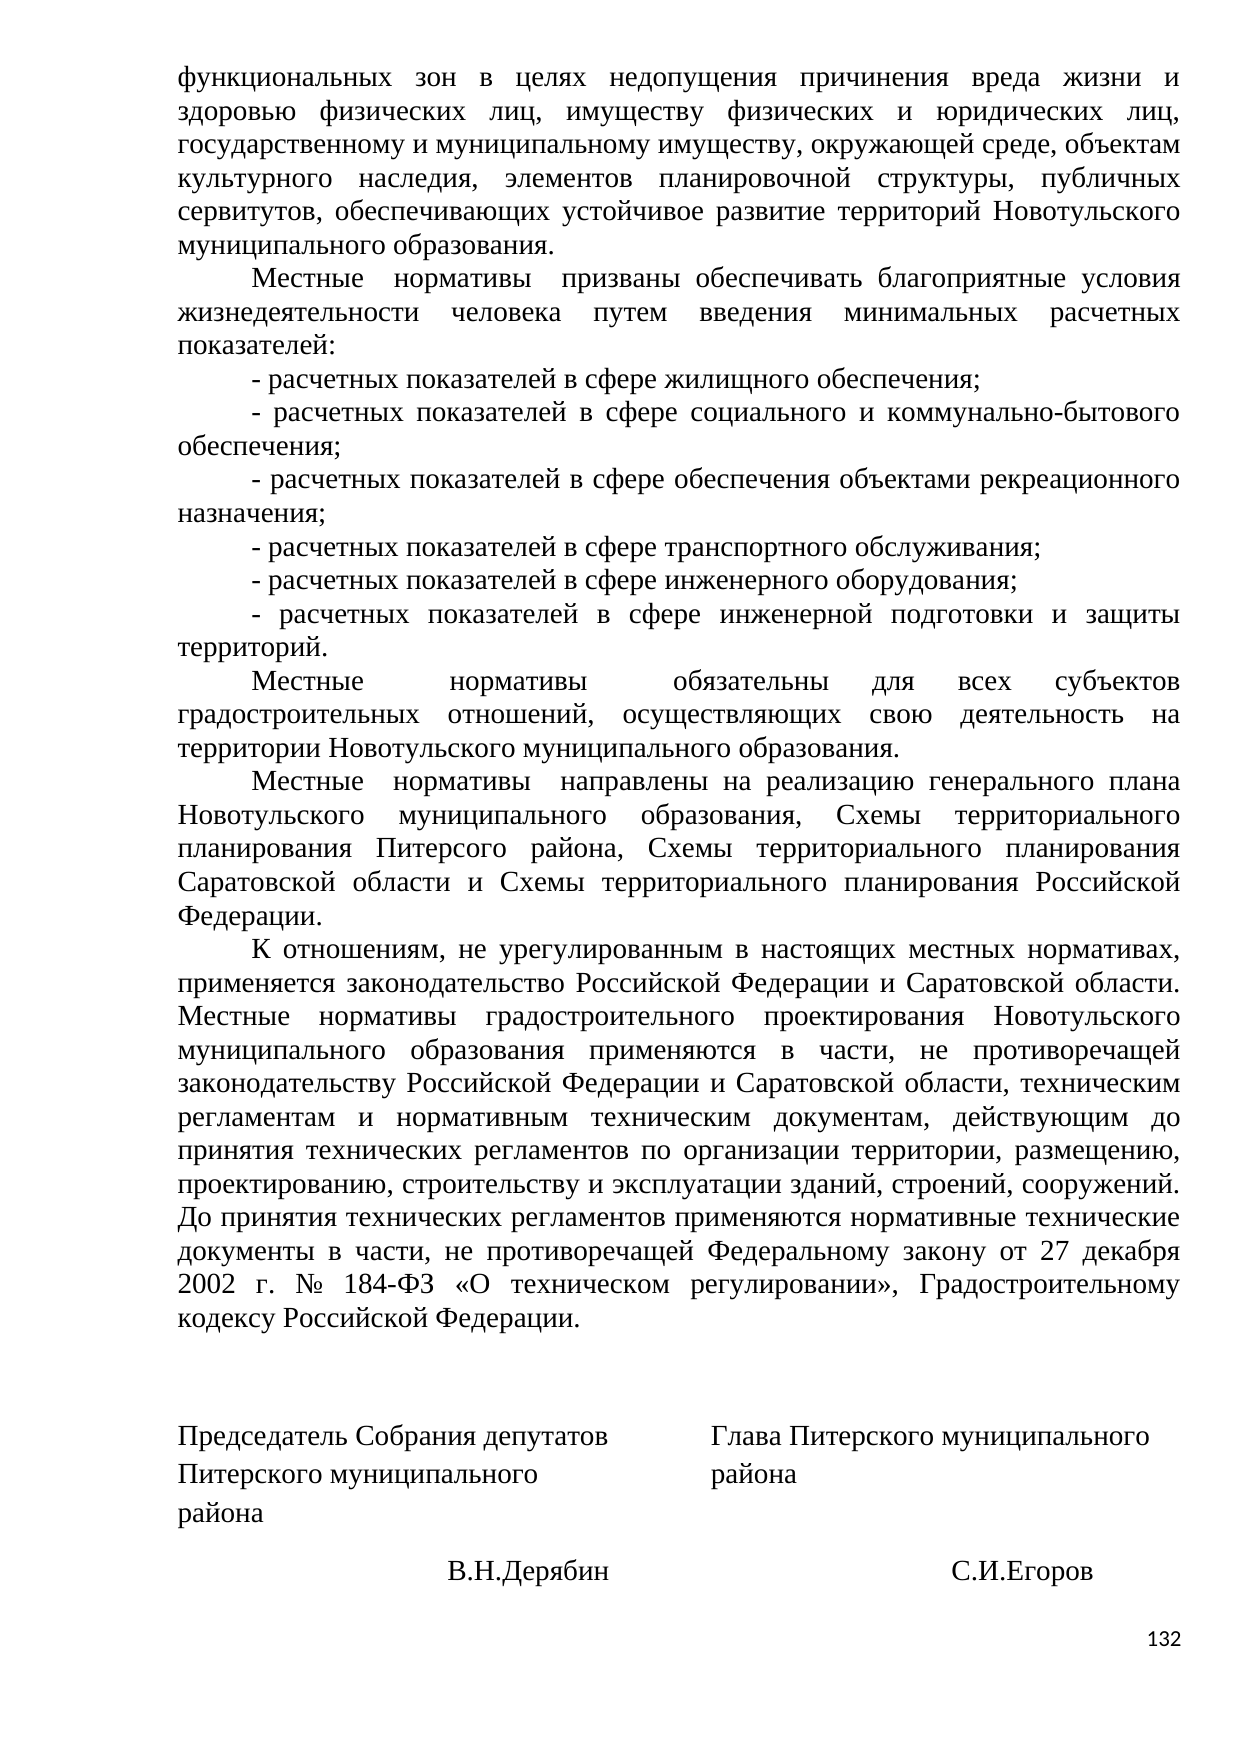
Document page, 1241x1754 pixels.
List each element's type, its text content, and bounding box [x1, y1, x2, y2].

text Местные нормативы направлены на реализацию генерального плана Новотульского муниципального образования, Схемы территориального планирования Питерсого района, Схемы территориального планирования Саратовской области и Схемы территориального планирования Российской Федерации. [177, 763, 1181, 931]
text - расчетных показателей в сфере инженерной подготовки и защиты территорий. [177, 596, 1181, 663]
text - расчетных показателей в сфере социального и коммунально-бытового обеспечения; [177, 394, 1181, 462]
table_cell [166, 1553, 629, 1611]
text - расчетных показателей в сфере обеспечения объектами рекреационного назначения; [177, 462, 1181, 529]
text Местные нормативы обязательны для всех субъектов градостроительных отношений, осуществляющих свою деятельность на территории Новотульского муниципального образования. [177, 663, 1181, 763]
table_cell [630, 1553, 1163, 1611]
text - расчетных показателей в сфере жилищного обеспечения; [177, 361, 1181, 394]
text - расчетных показателей в сфере инженерного оборудования; [177, 562, 1181, 596]
text Местные нормативы призваны обеспечивать благоприятные условия жизнедеятельности человека путем введения минимальных расчетных показателей: [177, 260, 1181, 361]
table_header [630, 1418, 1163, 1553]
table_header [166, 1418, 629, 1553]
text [177, 59, 1181, 260]
text - расчетных показателей в сфере транспортного обслуживания; [177, 529, 1181, 562]
text К отношениям, не урегулированным в настоящих местных нормативах, применяется законодательство Российской Федерации и Саратовской области. Местные нормативы градостроительного проектирования Новотульского муниципального образования применяются в части, не противоречащей законодательству Российской Федерации и Саратовской области, техническим регламентам и нормативным техническим документам, действующим до принятия технических регламентов по организации территории, размещению, проектированию, строительству и эксплуатации зданий, строений, сооружений. До принятия технических регламентов применяются нормативные технические документы в части, не противоречащей Федеральному закону от 27 декабря 2002 г. № 184-ФЗ «О техническом регулировании», Градостроительному кодексу Российской Федерации. [177, 931, 1181, 1334]
